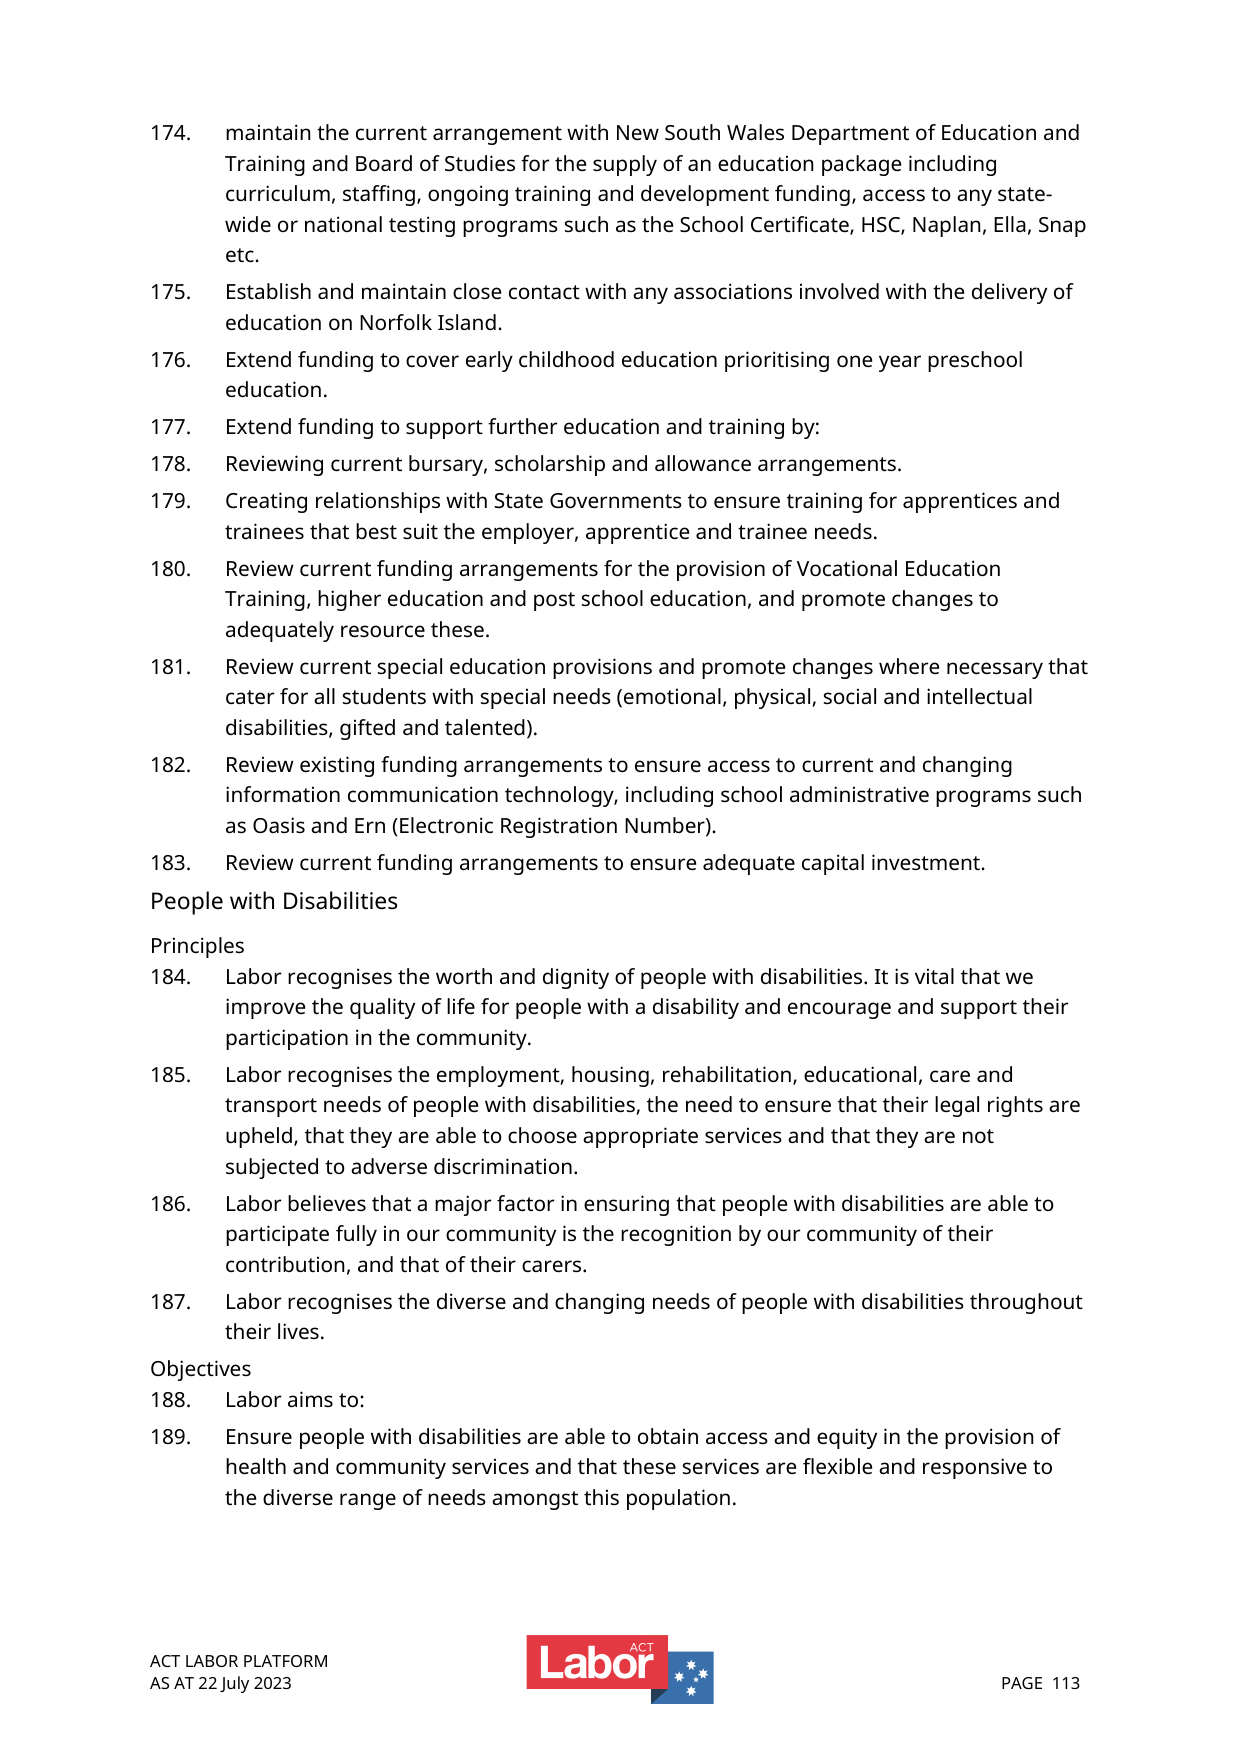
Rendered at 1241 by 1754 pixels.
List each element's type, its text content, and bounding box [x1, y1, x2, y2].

text People with Disabilities [150, 885, 1090, 916]
text Creating relationships with State Governments to ensure training for apprentices and trainees that best suit the employer, apprentice and trainee needs. [150, 486, 1090, 545]
text Labor believes that a major factor in ensuring that people with disabilities are able to participate fully in our community is the recognition by our community of their contribution, and that of their carers. [150, 1189, 1090, 1278]
text maintain the current arrangement with New South Wales Department of Education and Training and Board of Studies for the supply of an education package including curriculum, staffing, ongoing training and development funding, access to any state-wide or national testing programs such as the School Certificate, HSC, Naplan, Ella, Snap etc. [150, 118, 1090, 269]
text Labor recognises the worth and dignity of people with disabilities. It is vital that we improve the quality of life for people with a disability and encourage and support their participation in the community. [150, 962, 1090, 1052]
text Objectives [150, 1354, 1090, 1383]
text Ensure people with disabilities are able to obtain access and equity in the provision of health and community services and that these services are flexible and responsive to the diverse range of needs amongst this population. [150, 1422, 1090, 1512]
text Review current special education provisions and promote changes where necessary that cater for all students with special needs (emotional, physical, social and intellectual disabilities, gifted and talented). [150, 652, 1090, 742]
text Reviewing current bursary, scholarship and allowance arrangements. [150, 449, 1090, 478]
text Labor recognises the diverse and changing needs of people with disabilities throughout their lives. [150, 1287, 1090, 1346]
text Review existing funding arrangements to ensure access to current and changing information communication technology, including school administrative programs such as Oasis and Ern (Electronic Registration Number). [150, 750, 1090, 840]
text Review current funding arrangements for the provision of Vocational Education Training, higher education and post school education, and promote changes to adequately resource these. [150, 554, 1090, 643]
text Review current funding arrangements to ensure adequate capital investment. [150, 848, 1090, 877]
picture [526, 1635, 714, 1704]
text Extend funding to support further education and training by: [150, 412, 1090, 441]
text Establish and maintain close contact with any associations involved with the delivery of education on Norfolk Island. [150, 277, 1090, 337]
text Labor recognises the employment, housing, rehabilitation, educational, care and transport needs of people with disabilities, the need to ensure that their legal rights are upheld, that they are able to choose appropriate services and that they are not subjected to adverse discrimination. [150, 1060, 1090, 1180]
text Labor aims to: [150, 1385, 1090, 1413]
text Extend funding to cover early childhood education prioritising one year preschool education. [150, 345, 1090, 404]
text Principles [150, 931, 1090, 960]
